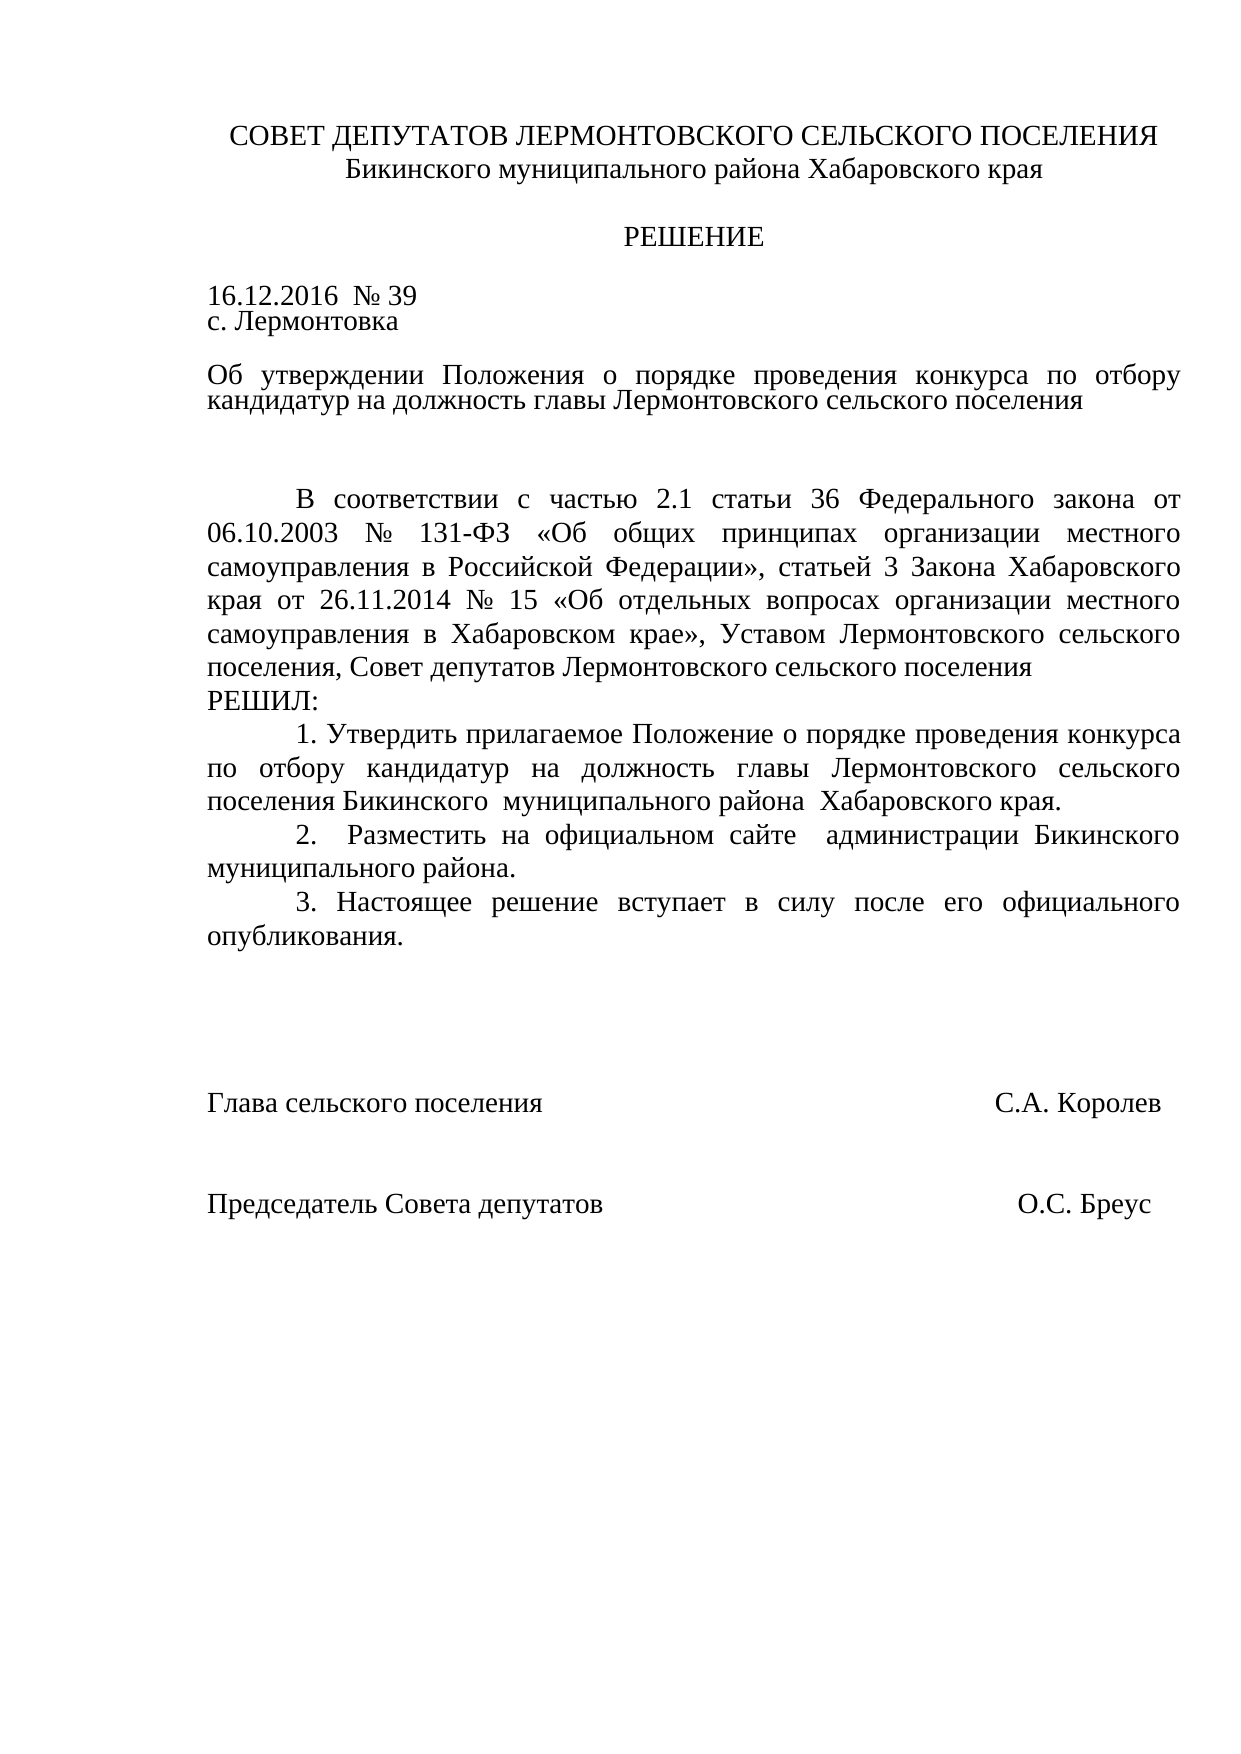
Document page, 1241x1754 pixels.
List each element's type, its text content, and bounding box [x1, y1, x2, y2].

text 1. Утвердить прилагаемое Положение о порядке проведения конкурса по отбору кандидатур на должность главы Лермонтовского сельского поселения Бикинского муниципального района Хабаровского края. [207, 716, 1181, 817]
text В соответствии с частью 2.1 статьи 36 Федерального закона от 06.10.2003 № 131-ФЗ «Об общих принципах организации местного самоуправления в Российской Федерации», статьей 3 Закона Хабаровского края от 26.11.2014 № 15 «Об отдельных вопросах организации местного самоуправления в Хабаровском крае», Уставом Лермонтовского сельского поселения, Совет депутатов Лермонтовского сельского поселения [207, 482, 1181, 683]
text 3. Настоящее решение вступает в силу после его официального опубликования. [207, 884, 1181, 951]
text 16.12.2016 № 39 [207, 286, 1181, 311]
text Глава сельского поселения С.А. Королев [207, 1085, 1181, 1119]
text РЕШИЛ: [207, 683, 1181, 716]
text Председатель Совета депутатов О.С. Бреус [207, 1186, 1181, 1219]
text РЕШЕНИЕ [207, 219, 1181, 252]
text 2. Разместить на официальном сайте администрации Бикинского муниципального района. [207, 817, 1181, 884]
text Об утверждении Положения о порядке проведения конкурса по отбору кандидатур на должность главы Лермонтовского сельского поселения [207, 364, 1181, 414]
text с. Лермонтовка [207, 311, 1181, 336]
text СОВЕТ ДЕПУТАТОВ ЛЕРМОНТОВСКОГО СЕЛЬСКОГО ПОСЕЛЕНИЯ [207, 118, 1181, 152]
text Бикинского муниципального района Хабаровского края [207, 152, 1181, 185]
